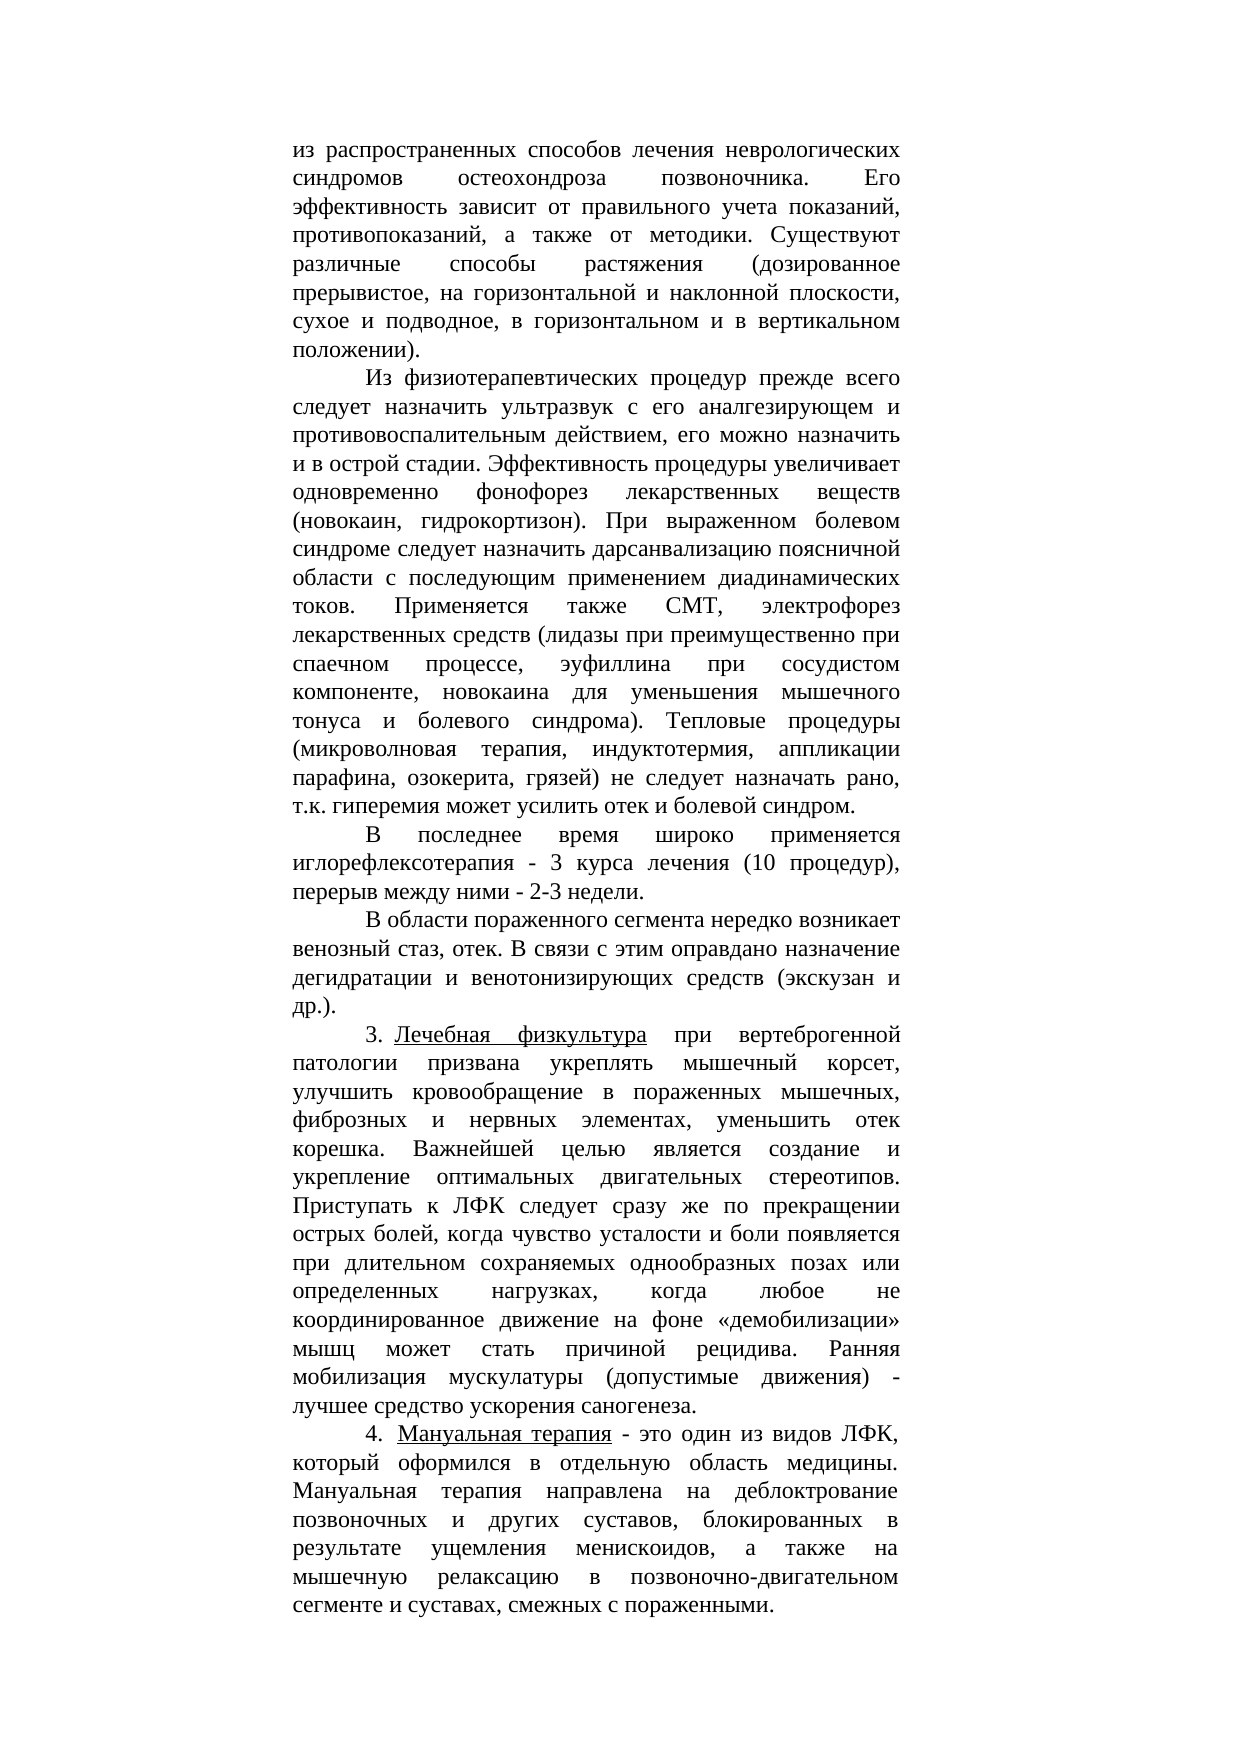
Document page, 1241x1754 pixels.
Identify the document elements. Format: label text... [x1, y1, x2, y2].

list Лечебная физкультура при вертеброгенной патологии призвана укреплять мышечный корсет, улучшить кровообращение в пораженных мышечных, фиброзных и нервных элементах, уменьшить отек корешка. Важнейшей целью является создание и укрепление оптимальных двигательных стереотипов. Приступать к ЛФК следует сразу же по прекращении острых болей, когда чувство усталости и боли появляется при длительном сохраняемых однообразных позах или определенных нагрузках, когда любое не координированное движение на фоне «демобилизации» мышц может стать причиной рецидива. Ранняя мобилизация мускулатуры (допустимые движения) - лучшее средство ускорения саногенеза. [292, 1019, 901, 1419]
text В области пораженного сегмента нередко возникает венозный стаз, отек. В связи с этим оправдано назначение дегидратации и венотонизирующих средств (экскузан и др.). [292, 905, 901, 1019]
text В последнее время широко применяется иглорефлексотерапия - 3 курса лечения (10 процедур), перерыв между ними - 2-3 недели. [292, 819, 901, 905]
list Мануальная терапия - это один из видов ЛФК, который оформился в отдельную область медицины. Мануальная терапия направлена на деблоктрование позвоночных и других суставов, блокированных в результате ущемления менискоидов, а также на мышечную релаксацию в позвоночно-двигательном сегменте и суставах, смежных с пораженными. [292, 1419, 899, 1619]
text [292, 134, 901, 363]
text Из физиотерапевтических процедур прежде всего следует назначить ультразвук с его аналгезирующем и противовоспалительным действием, его можно назначить и в острой стадии. Эффективность процедуры увеличивает одновременно фонофорез лекарственных веществ (новокаин, гидрокортизон). При выраженном болевом синдроме следует назначить дарсанвализацию поясничной области с последующим применением диадинамических токов. Применяется также СМТ, электрофорез лекарственных средств (лидазы при преимущественно при спаечном процессе, эуфиллина при сосудистом компоненте, новокаина для уменьшения мышечного тонуса и болевого синдрома). Тепловые процедуры (микроволновая терапия, индуктотермия, аппликации парафина, озокерита, грязей) не следует назначать рано, т.к. гиперемия может усилить отек и болевой синдром. [292, 363, 901, 819]
